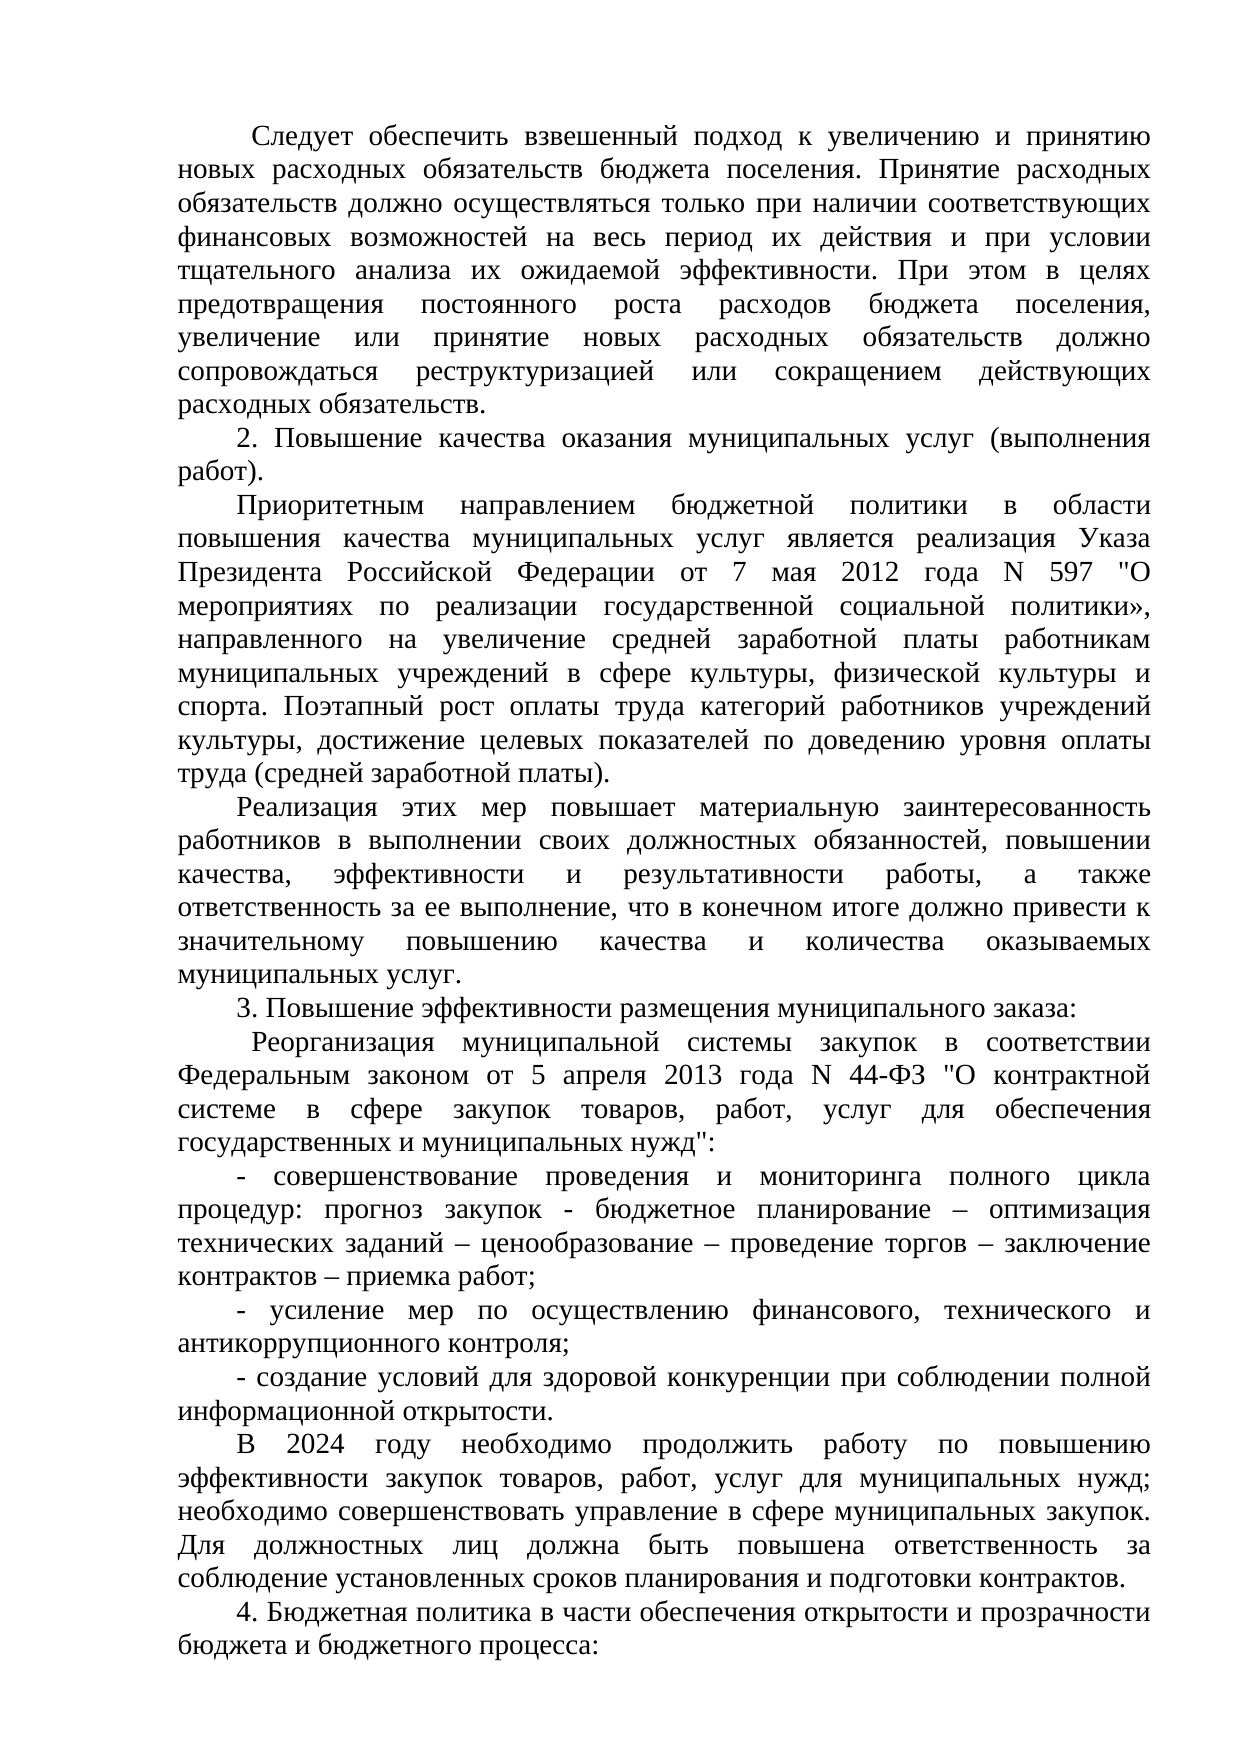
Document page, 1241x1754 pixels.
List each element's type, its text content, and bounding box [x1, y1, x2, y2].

text - создание условий для здоровой конкуренции при соблюдении полной информационной открытости. [177, 1359, 1152, 1426]
text - совершенствование проведения и мониторинга полного цикла процедур: прогноз закупок - бюджетное планирование – оптимизация технических заданий – ценообразование – проведение торгов – заключение контрактов – приемка работ; [177, 1158, 1152, 1292]
text Приоритетным направлением бюджетной политики в области повышения качества муниципальных услуг является реализация Указа Президента Российской Федерации от 7 мая 2012 года N 597 "О мероприятиях по реализации государственной социальной политики», направленного на увеличение средней заработной платы работникам муниципальных учреждений в сфере культуры, физической культуры и спорта. Поэтапный рост оплаты труда категорий работников учреждений культуры, достижение целевых показателей по доведению уровня оплаты труда (средней заработной платы). [177, 487, 1152, 789]
text Реализация этих мер повышает материальную заинтересованность работников в выполнении своих должностных обязанностей, повышении качества, эффективности и результативности работы, а также ответственность за ее выполнение, что в конечном итоге должно привести к значительному повышению качества и количества оказываемых муниципальных услуг. [177, 789, 1152, 990]
text - усиление мер по осуществлению финансового, технического и антикоррупционного контроля; [177, 1292, 1152, 1359]
text Реорганизация муниципальной системы закупок в соответствии Федеральным законом от 5 апреля 2013 года N 44-ФЗ "О контрактной системе в сфере закупок товаров, работ, услуг для обеспечения государственных и муниципальных нужд": [177, 1024, 1152, 1158]
text 4. Бюджетная политика в части обеспечения открытости и прозрачности бюджета и бюджетного процесса: [177, 1594, 1152, 1661]
text В 2024 году необходимо продолжить работу по повышению эффективности закупок товаров, работ, услуг для муниципальных нужд; необходимо совершенствовать управление в сфере муниципальных закупок. Для должностных лиц должна быть повышена ответственность за соблюдение установленных сроков планирования и подготовки контрактов. [177, 1426, 1152, 1594]
text Следует обеспечить взвешенный подход к увеличению и принятию новых расходных обязательств бюджета поселения. Принятие расходных обязательств должно осуществляться только при наличии соответствующих финансовых возможностей на весь период их действия и при условии тщательного анализа их ожидаемой эффективности. При этом в целях предотвращения постоянного роста расходов бюджета поселения, увеличение или принятие новых расходных обязательств должно сопровождаться реструктуризацией или сокращением действующих расходных обязательств. [177, 118, 1152, 420]
text 3. Повышение эффективности размещения муниципального заказа: [177, 990, 1152, 1024]
text 2. Повышение качества оказания муниципальных услуг (выполнения работ). [177, 420, 1152, 487]
